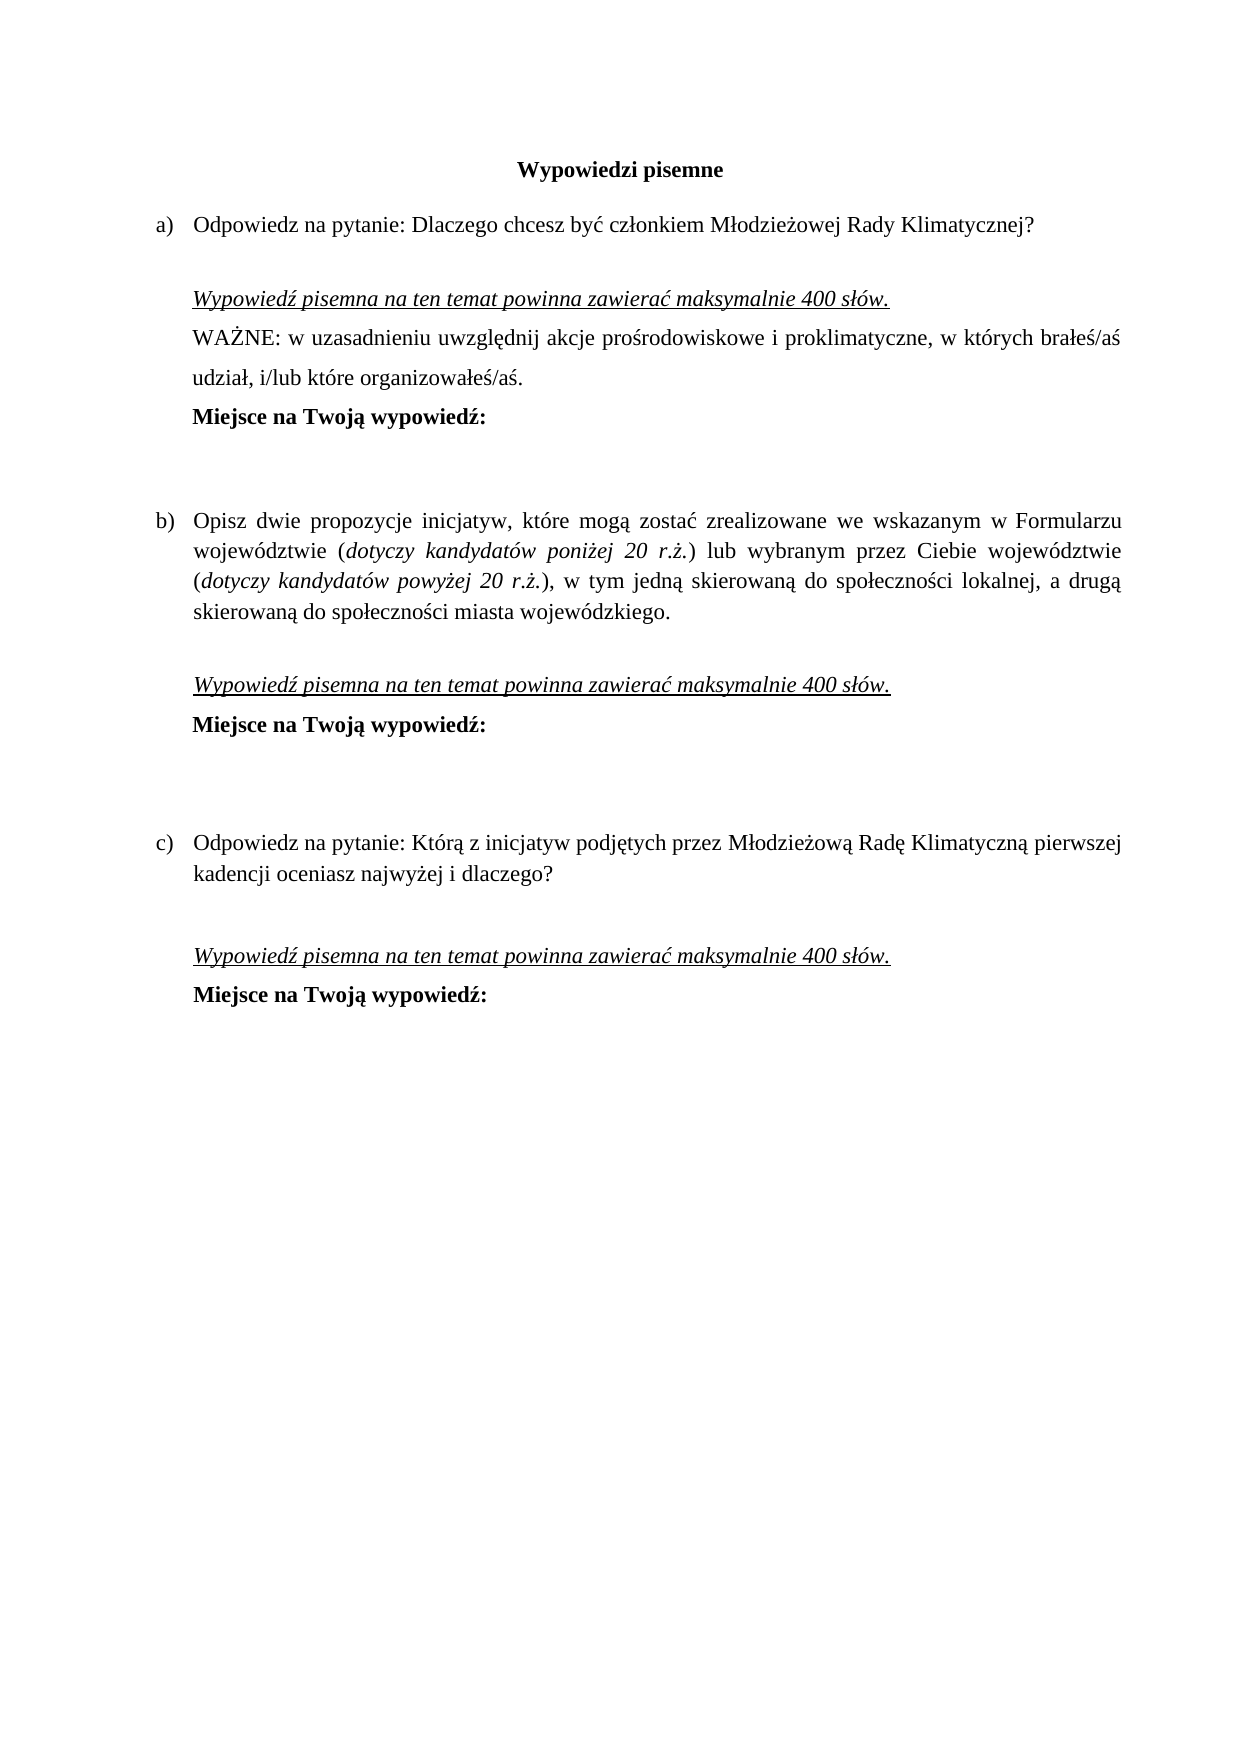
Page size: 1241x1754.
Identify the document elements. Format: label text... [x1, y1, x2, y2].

list Miejsce na Twoją wypowiedź: [192, 403, 1122, 429]
subtitle Opisz dwie propozycje inicjatyw, które mogą zostać zrealizowane we wskazanym w Formularzu województwie (dotyczy kandydatów poniżej 20 r.ż.) lub wybranym przez Ciebie województwie (dotyczy kandydatów powyżej 20 r.ż.), w tym jedną skierowaną do społeczności lokalnej, a drugą skierowaną do społeczności miasta wojewódzkiego. [156, 507, 1122, 624]
list Wypowiedź pisemna na ten temat powinna zawierać maksymalnie 400 słów. [193, 942, 1122, 968]
text Wypowiedź pisemna na ten temat powinna zawierać maksymalnie 400 słów. [118, 285, 1122, 311]
list Odpowiedz na pytanie: Którą z inicjatyw podjętych przez Młodzieżową Radę Klimatyczną pierwszej kadencji oceniasz najwyżej i dlaczego? [156, 829, 1122, 886]
list Wypowiedź pisemna na ten temat powinna zawierać maksymalnie 400 słów. [193, 672, 1122, 698]
list Miejsce na Twoją wypowiedź: [193, 981, 1122, 1008]
subtitle Odpowiedz na pytanie: Dlaczego chcesz być członkiem Młodzieżowej Rady Klimatycznej? [156, 211, 1122, 237]
list Miejsce na Twoją wypowiedź: [192, 711, 1122, 737]
subtitle Wypowiedzi pisemne [118, 156, 1122, 182]
list WAŻNE: w uzasadnieniu uwzględnij akcje prośrodowiskowe i proklimatyczne, w których brałeś/aś udział, i/lub które organizowałeś/aś. [192, 324, 1122, 390]
